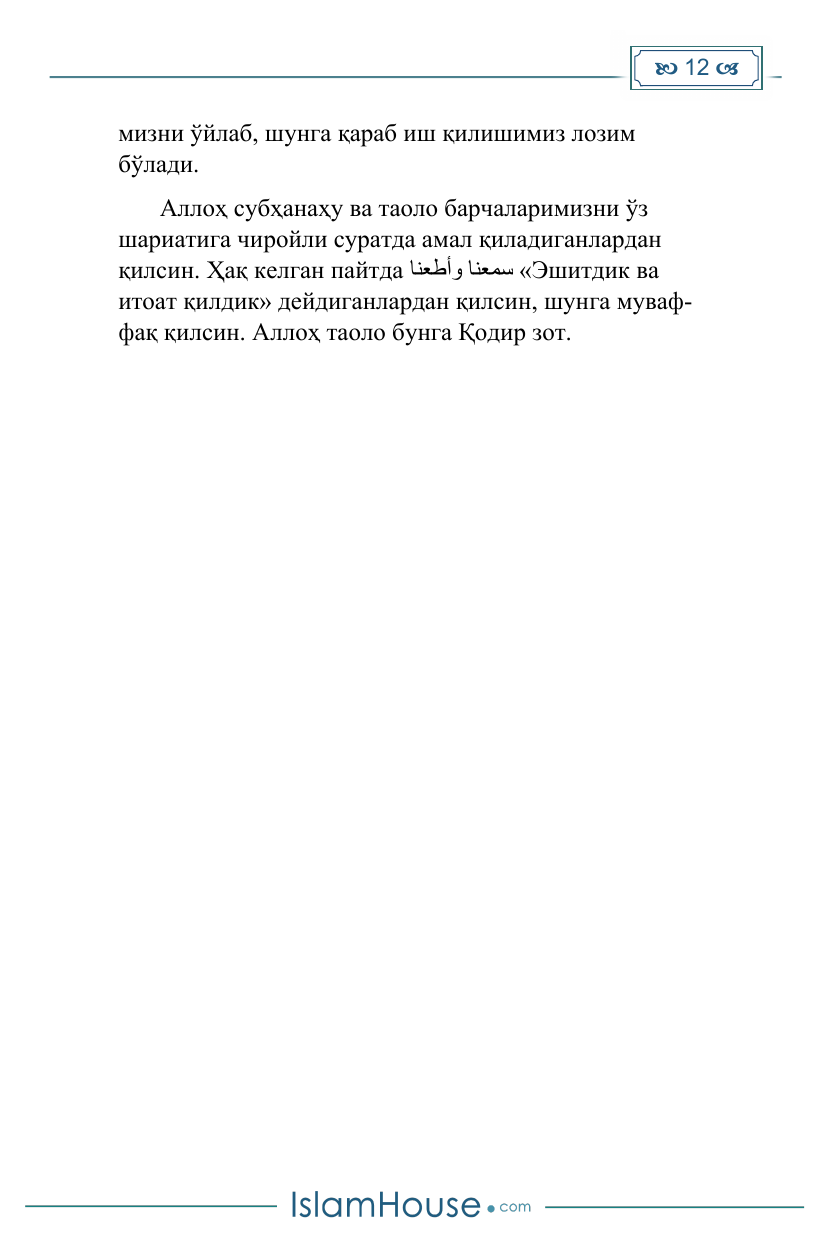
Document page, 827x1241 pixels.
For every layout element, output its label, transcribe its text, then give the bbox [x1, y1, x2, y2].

picture [284, 1186, 805, 1224]
text Аллоҳ субҳанаҳу ва таоло барчаларимизни ўз шариатига чиройли суратда амал қиладиганлардан қилсин. Ҳақ келган пайтда سمعنا وأطعنا «Эшитдик ва итоат қилдик» дейдиганлардан қилсин, шунга муваф-фақ қилсин. Аллоҳ таоло бунга Қодир зот. [118, 193, 709, 346]
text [118, 118, 709, 178]
picture [18, 1186, 277, 1223]
